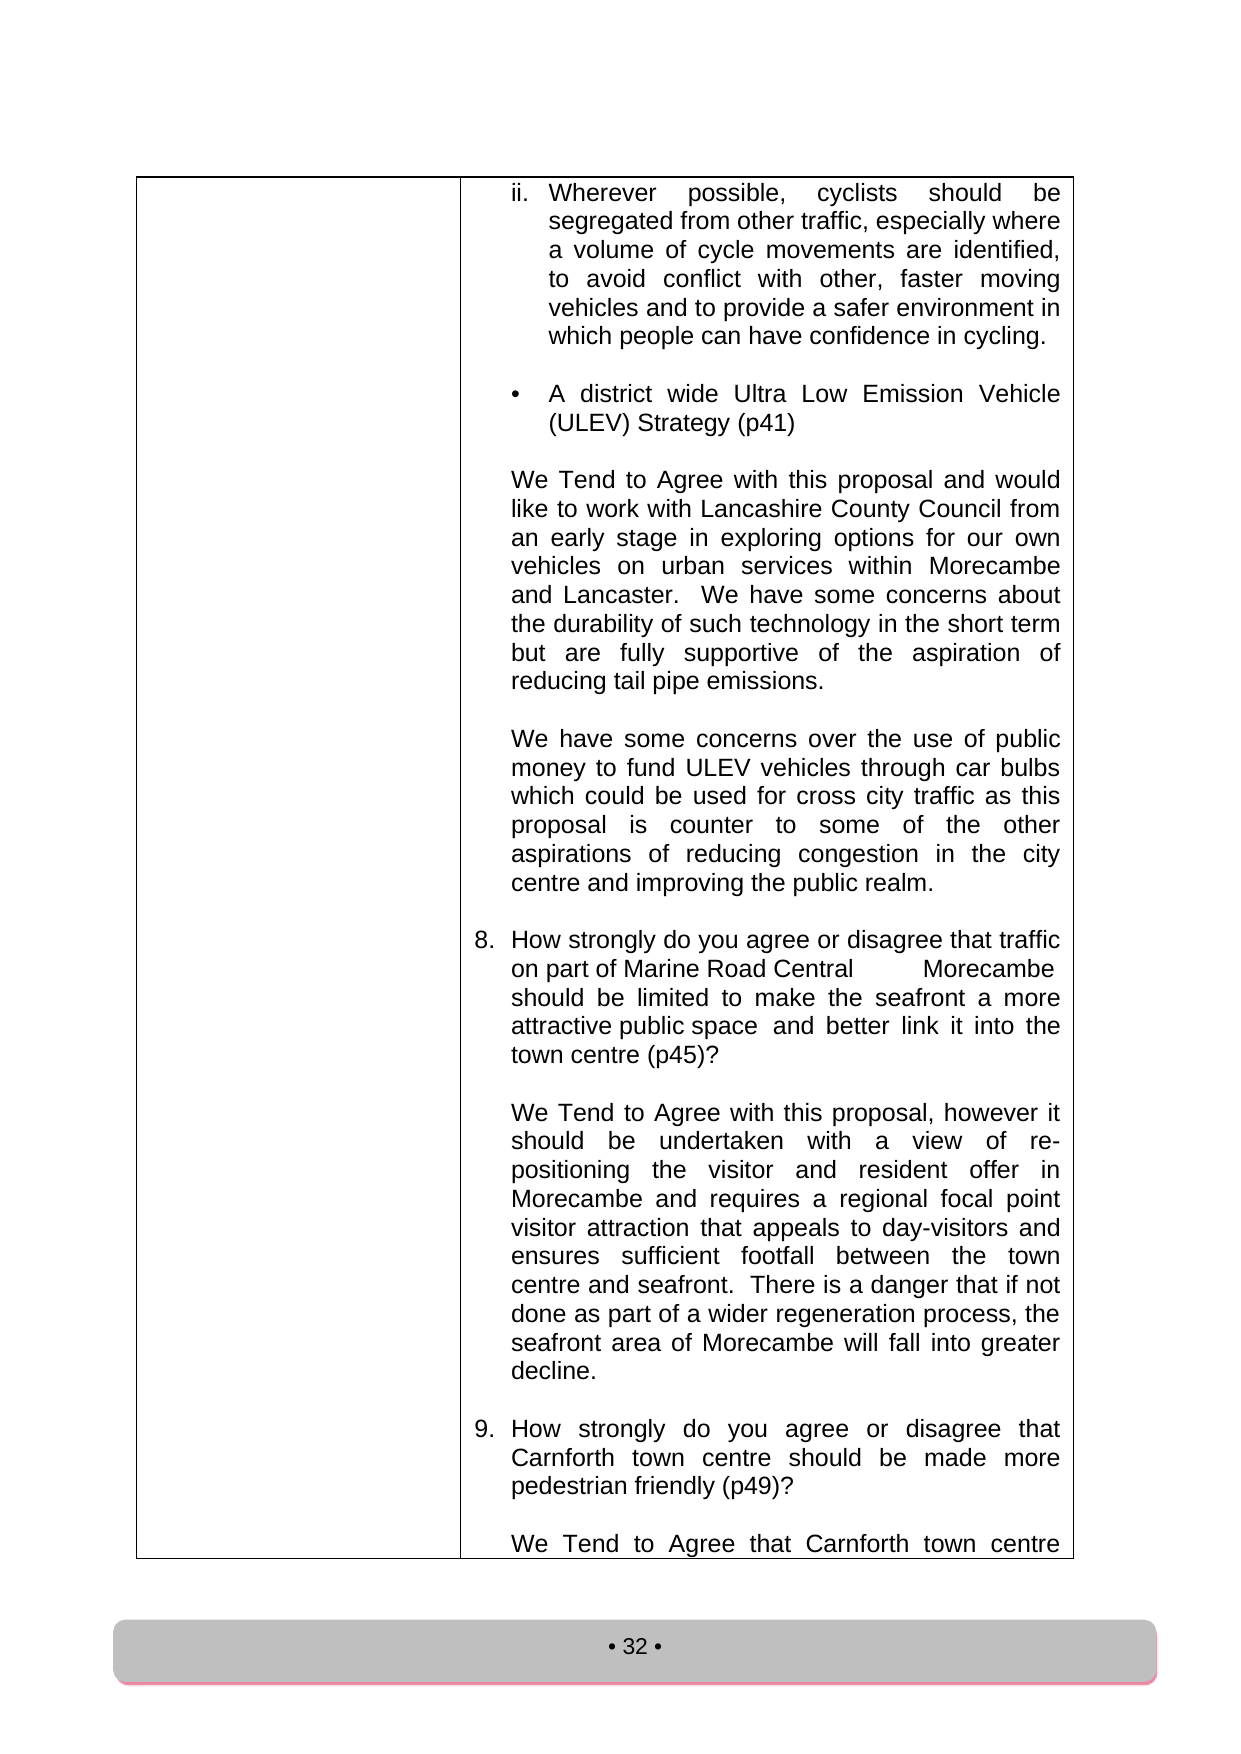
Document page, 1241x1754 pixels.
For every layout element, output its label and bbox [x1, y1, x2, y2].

table_cell [137, 178, 460, 1557]
table_cell [461, 178, 1073, 1557]
